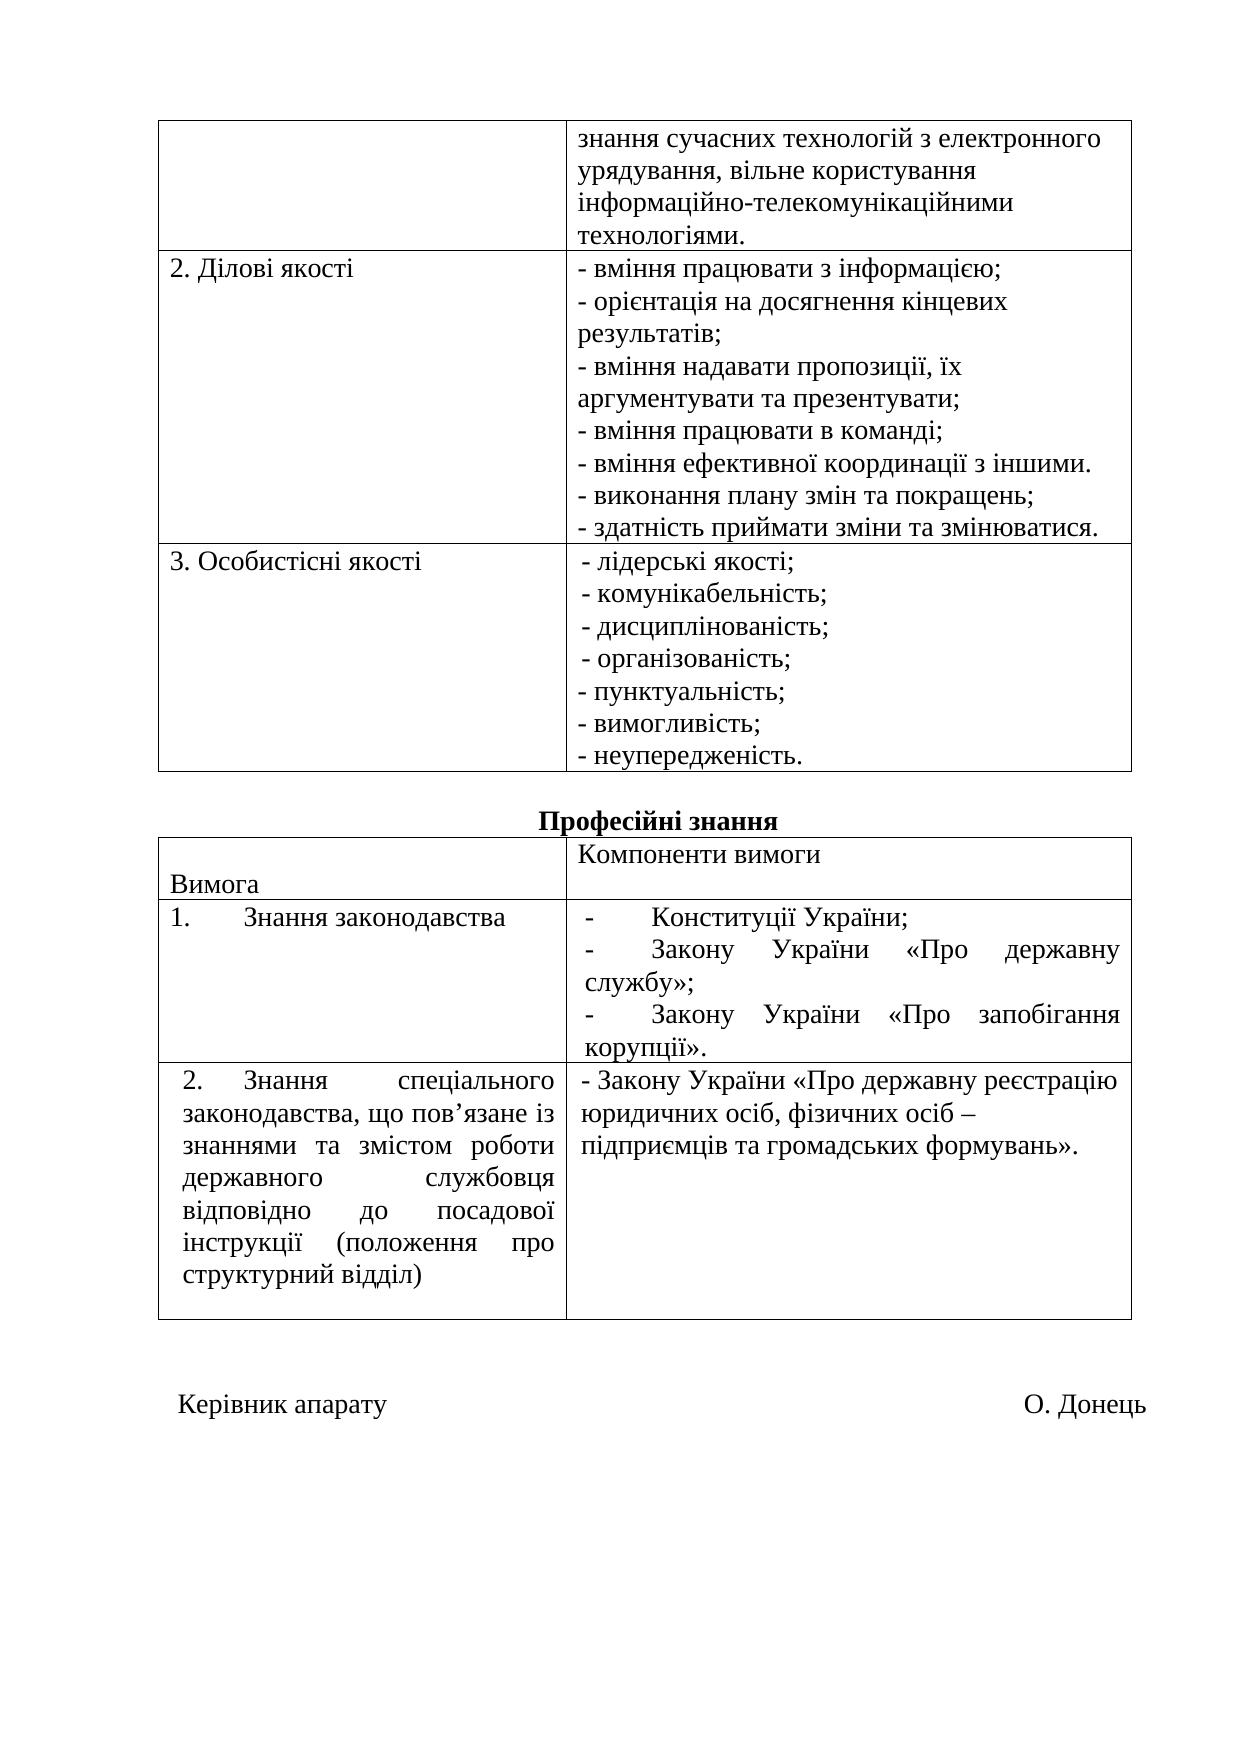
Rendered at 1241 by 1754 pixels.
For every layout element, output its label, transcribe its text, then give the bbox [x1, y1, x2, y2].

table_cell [156, 118, 1160, 1322]
text Керівник апарату О. Донець [177, 1387, 1181, 1419]
